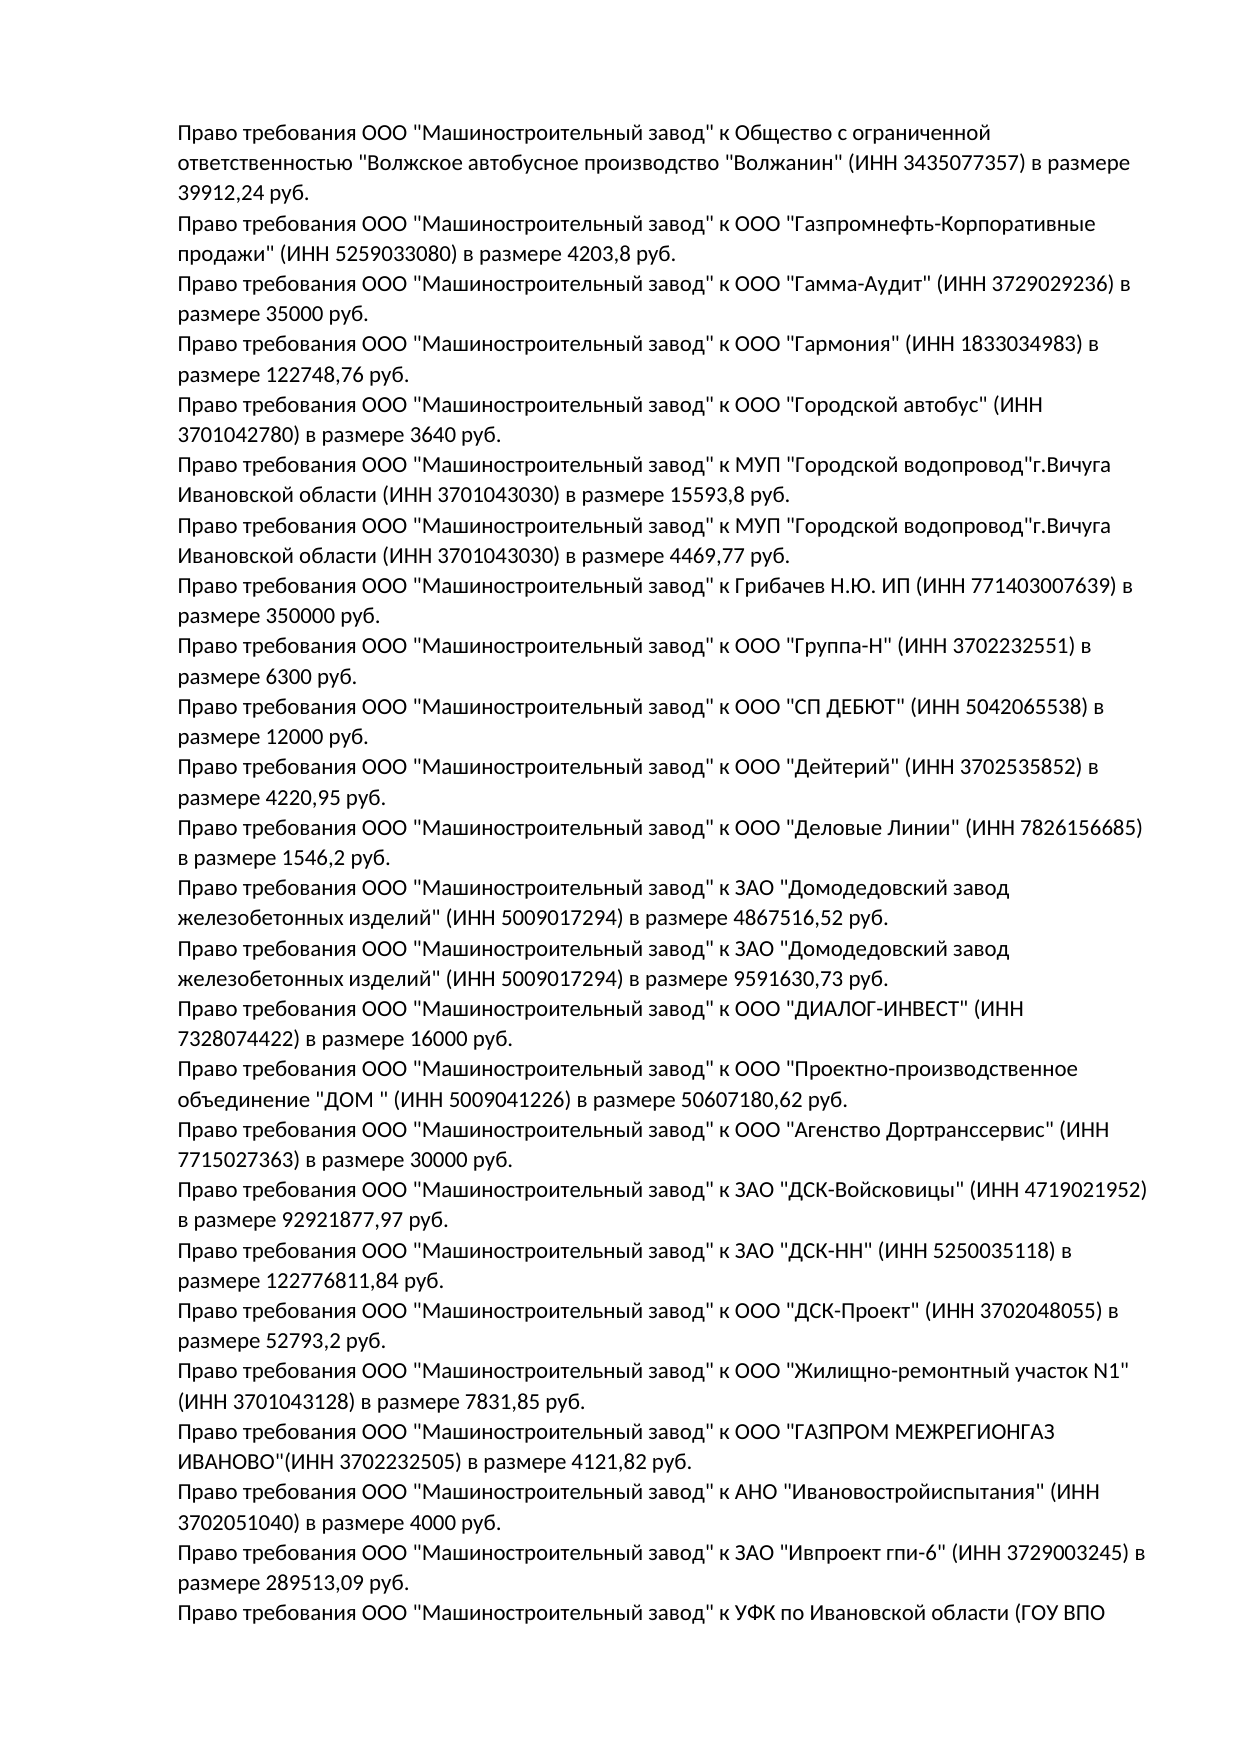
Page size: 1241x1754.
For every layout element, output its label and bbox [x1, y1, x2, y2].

text [177, 118, 1152, 1626]
